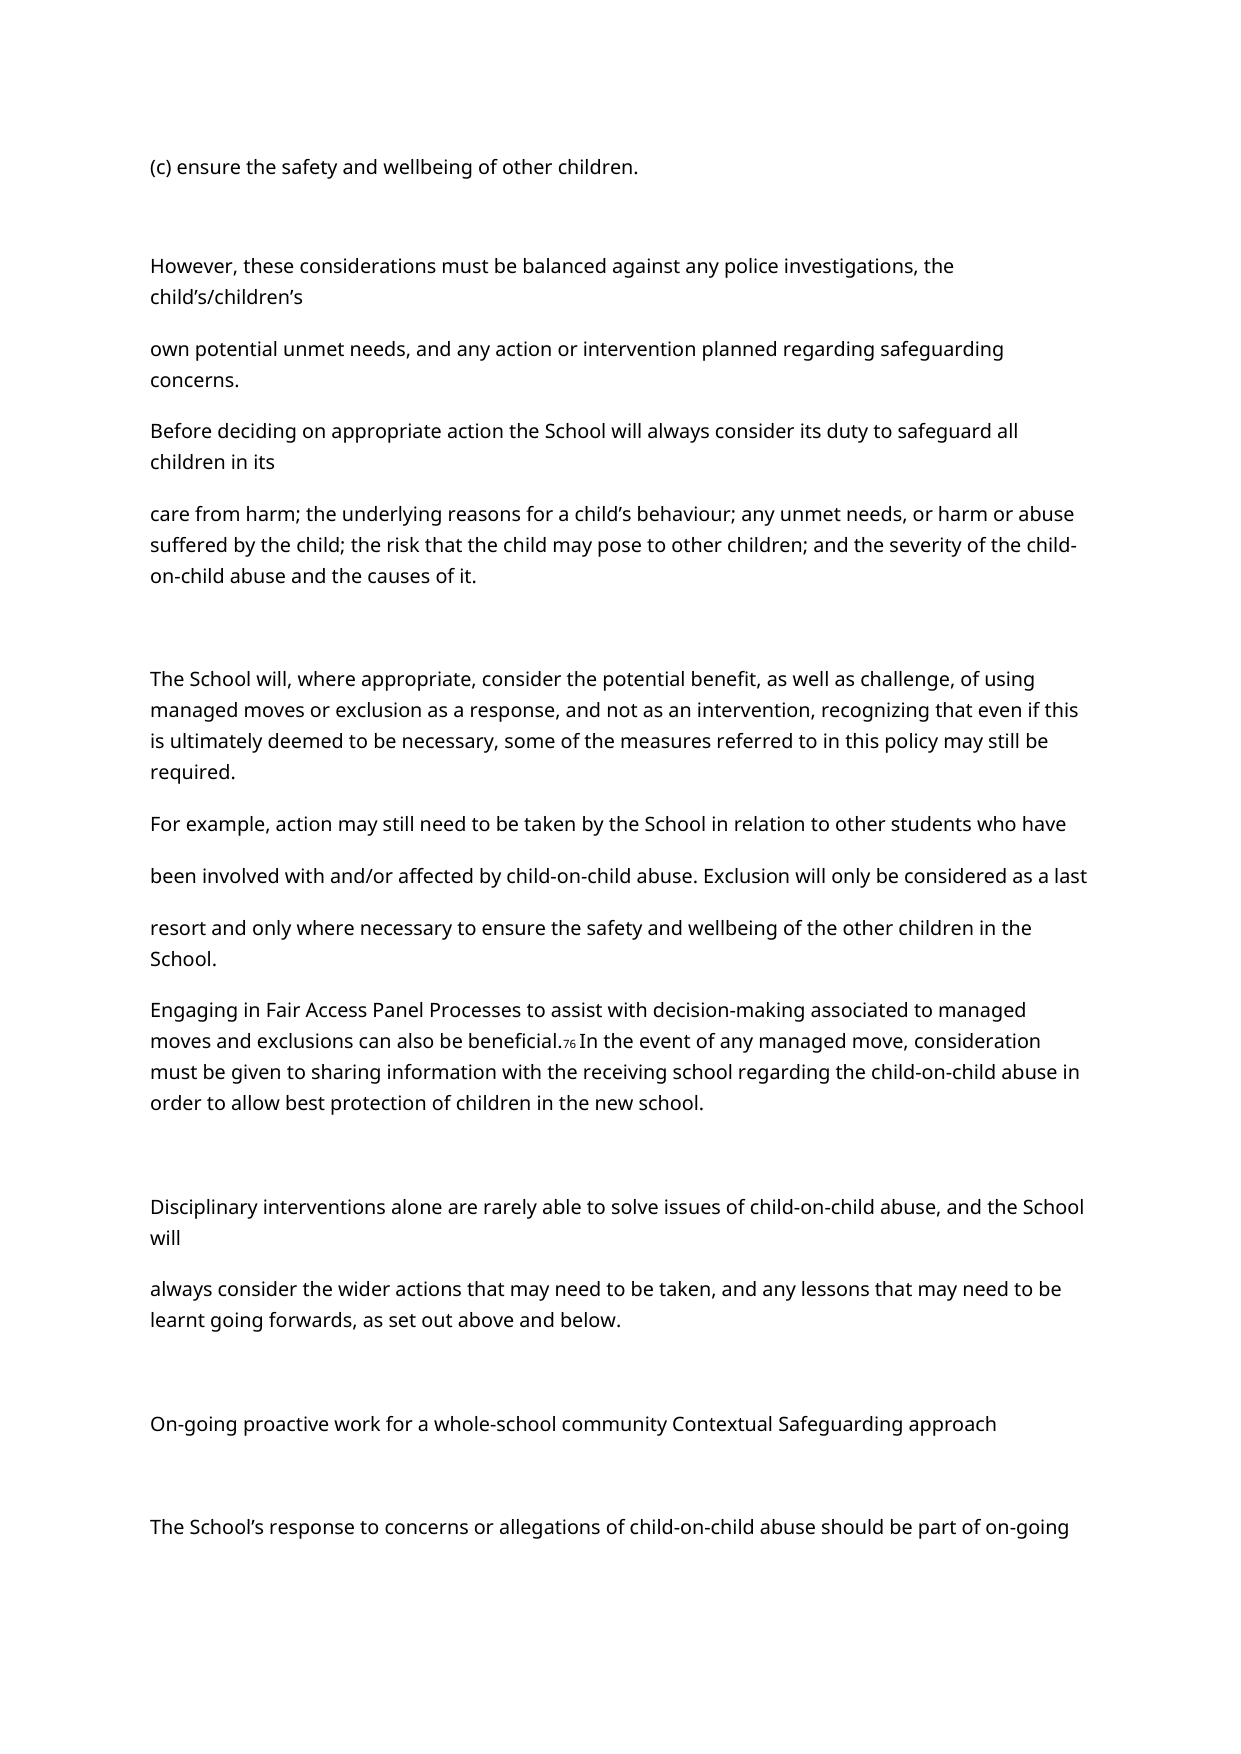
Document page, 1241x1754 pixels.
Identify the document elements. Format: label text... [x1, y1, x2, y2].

text For example, action may still need to be taken by the School in relation to other students who have [150, 810, 1090, 837]
text own potential unmet needs, and any action or intervention planned regarding safeguarding concerns. [150, 335, 1090, 393]
text Engaging in Fair Access Panel Processes to assist with decision-making associated to managed moves and exclusions can also be beneficial.76 In the event of any managed move, consideration must be given to sharing information with the receiving school regarding the child-on-child abuse in order to allow best protection of children in the new school. [150, 997, 1090, 1116]
text The School’s response to concerns or allegations of child-on-child abuse should be part of on-going [150, 1514, 1090, 1541]
text The School will, where appropriate, consider the potential benefit, as well as challenge, of using managed moves or exclusion as a response, and not as an intervention, recognizing that even if this is ultimately deemed to be necessary, some of the measures referred to in this policy may still be required. [150, 666, 1090, 786]
text Before deciding on appropriate action the School will always consider its duty to safeguard all children in its [150, 418, 1090, 476]
text (c) ensure the safety and wellbeing of other children. [150, 153, 1090, 181]
text always consider the wider actions that may need to be taken, and any lessons that may need to be learnt going forwards, as set out above and below. [150, 1276, 1090, 1333]
text However, these considerations must be balanced against any police investigations, the child’s/children’s [150, 252, 1090, 310]
text care from harm; the underlying reasons for a child’s behaviour; any unmet needs, or harm or abuse suffered by the child; the risk that the child may pose to other children; and the severity of the child-on-child abuse and the causes of it. [150, 500, 1090, 589]
text resort and only where necessary to ensure the safety and wellbeing of the other children in the School. [150, 914, 1090, 972]
text On-going proactive work for a whole-school community Contextual Safeguarding approach [150, 1410, 1090, 1437]
text Disciplinary interventions alone are rarely able to solve issues of child-on-child abuse, and the School will [150, 1193, 1090, 1251]
text been involved with and/or affected by child-on-child abuse. Exclusion will only be considered as a last [150, 862, 1090, 889]
